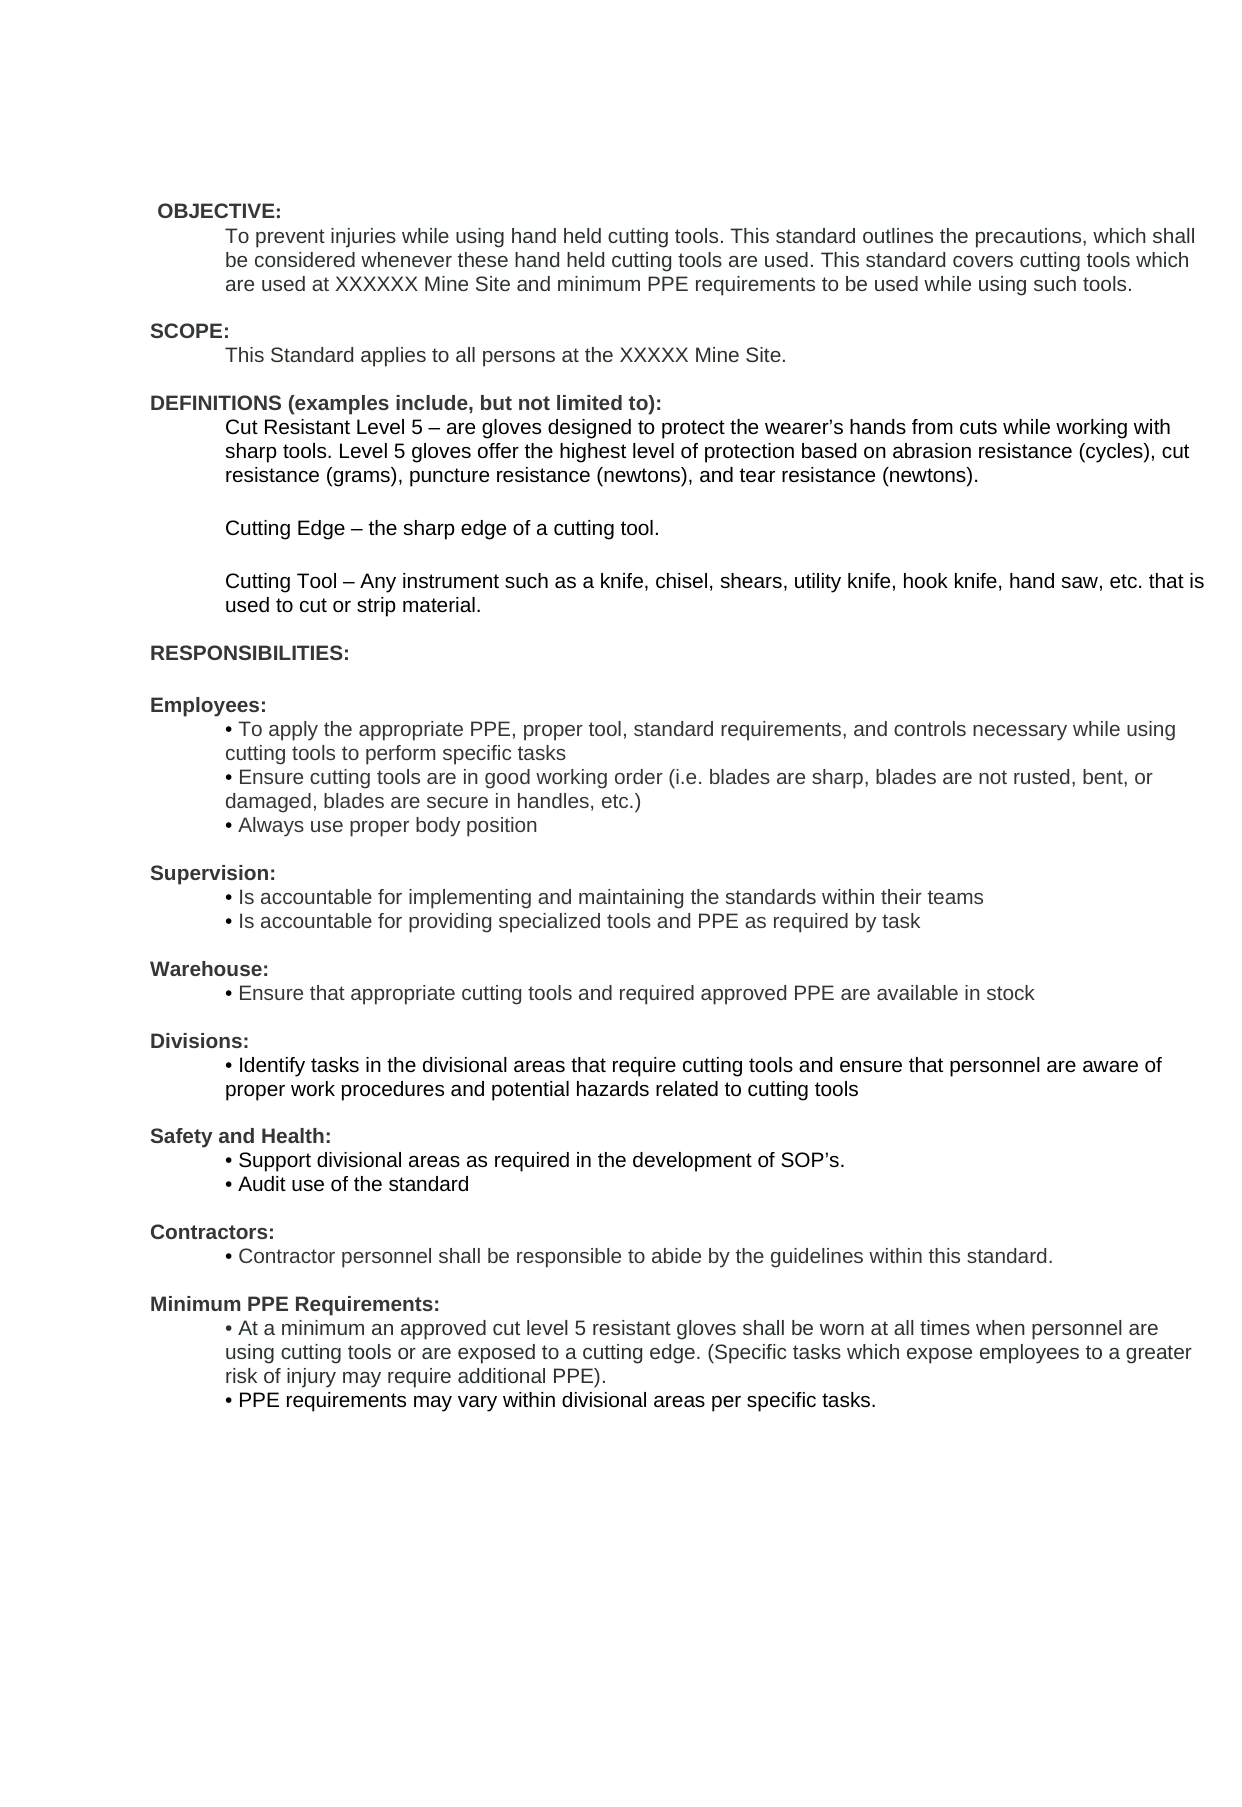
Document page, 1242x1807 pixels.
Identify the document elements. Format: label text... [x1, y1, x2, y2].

text OBJECTIVE: [150, 199, 1211, 223]
text • Is accountable for implementing and maintaining the standards within their teams [150, 885, 1211, 909]
text Minimum PPE Requirements: [150, 1292, 1211, 1316]
text • At a minimum an approved cut level 5 resistant gloves shall be worn at all times when personnel are using cutting tools or are exposed to a cutting edge. (Specific tasks which expose employees to a greater risk of injury may require additional PPE). [225, 1316, 1211, 1388]
text • Is accountable for providing specialized tools and PPE as required by task [150, 909, 1211, 933]
text DEFINITIONS (examples include, but not limited to): [150, 391, 1211, 415]
text • Always use proper body position [150, 813, 1211, 837]
text Contractors: [150, 1220, 1211, 1244]
text • Ensure that appropriate cutting tools and required approved PPE are available in stock [150, 981, 1211, 1004]
text To prevent injuries while using hand held cutting tools. This standard outlines the precautions, which shall be considered whenever these hand held cutting tools are used. This standard covers cutting tools which are used at XXXXXX Mine Site and minimum PPE requirements to be used while using such tools. [225, 223, 1211, 295]
text Supervision: [150, 861, 1211, 885]
text • Identify tasks in the divisional areas that require cutting tools and ensure that personnel are aware of proper work procedures and potential hazards related to cutting tools [225, 1052, 1211, 1100]
text Cutting Tool – Any instrument such as a knife, chisel, shears, utility knife, hook knife, hand saw, etc. that is used to cut or strip material. [225, 568, 1211, 616]
text RESPONSIBILITIES: [150, 640, 1211, 664]
text • Audit use of the standard [150, 1172, 1211, 1196]
text Divisions: [150, 1028, 1211, 1052]
text SCOPE: [150, 319, 1211, 343]
text • Ensure cutting tools are in good working order (i.e. blades are sharp, blades are not rusted, bent, or damaged, blades are secure in handles, etc.) [225, 765, 1211, 813]
text • To apply the appropriate PPE, proper tool, standard requirements, and controls necessary while using cutting tools to perform specific tasks [225, 717, 1211, 765]
text Warehouse: [150, 957, 1211, 981]
text • Contractor personnel shall be responsible to abide by the guidelines within this standard. [150, 1244, 1211, 1268]
text Cut Resistant Level 5 – are gloves designed to protect the wearer’s hands from cuts while working with sharp tools. Level 5 gloves offer the highest level of protection based on abrasion resistance (cycles), cut resistance (grams), puncture resistance (newtons), and tear resistance (newtons). [225, 415, 1211, 487]
text This Standard applies to all persons at the XXXXX Mine Site. [150, 343, 1211, 367]
text • Support divisional areas as required in the development of SOP’s. [150, 1148, 1211, 1172]
text Employees: [150, 693, 1211, 717]
text Cutting Edge – the sharp edge of a cutting tool. [150, 516, 1211, 540]
text • PPE requirements may vary within divisional areas per specific tasks. [150, 1388, 1211, 1412]
text Safety and Health: [150, 1124, 1211, 1148]
